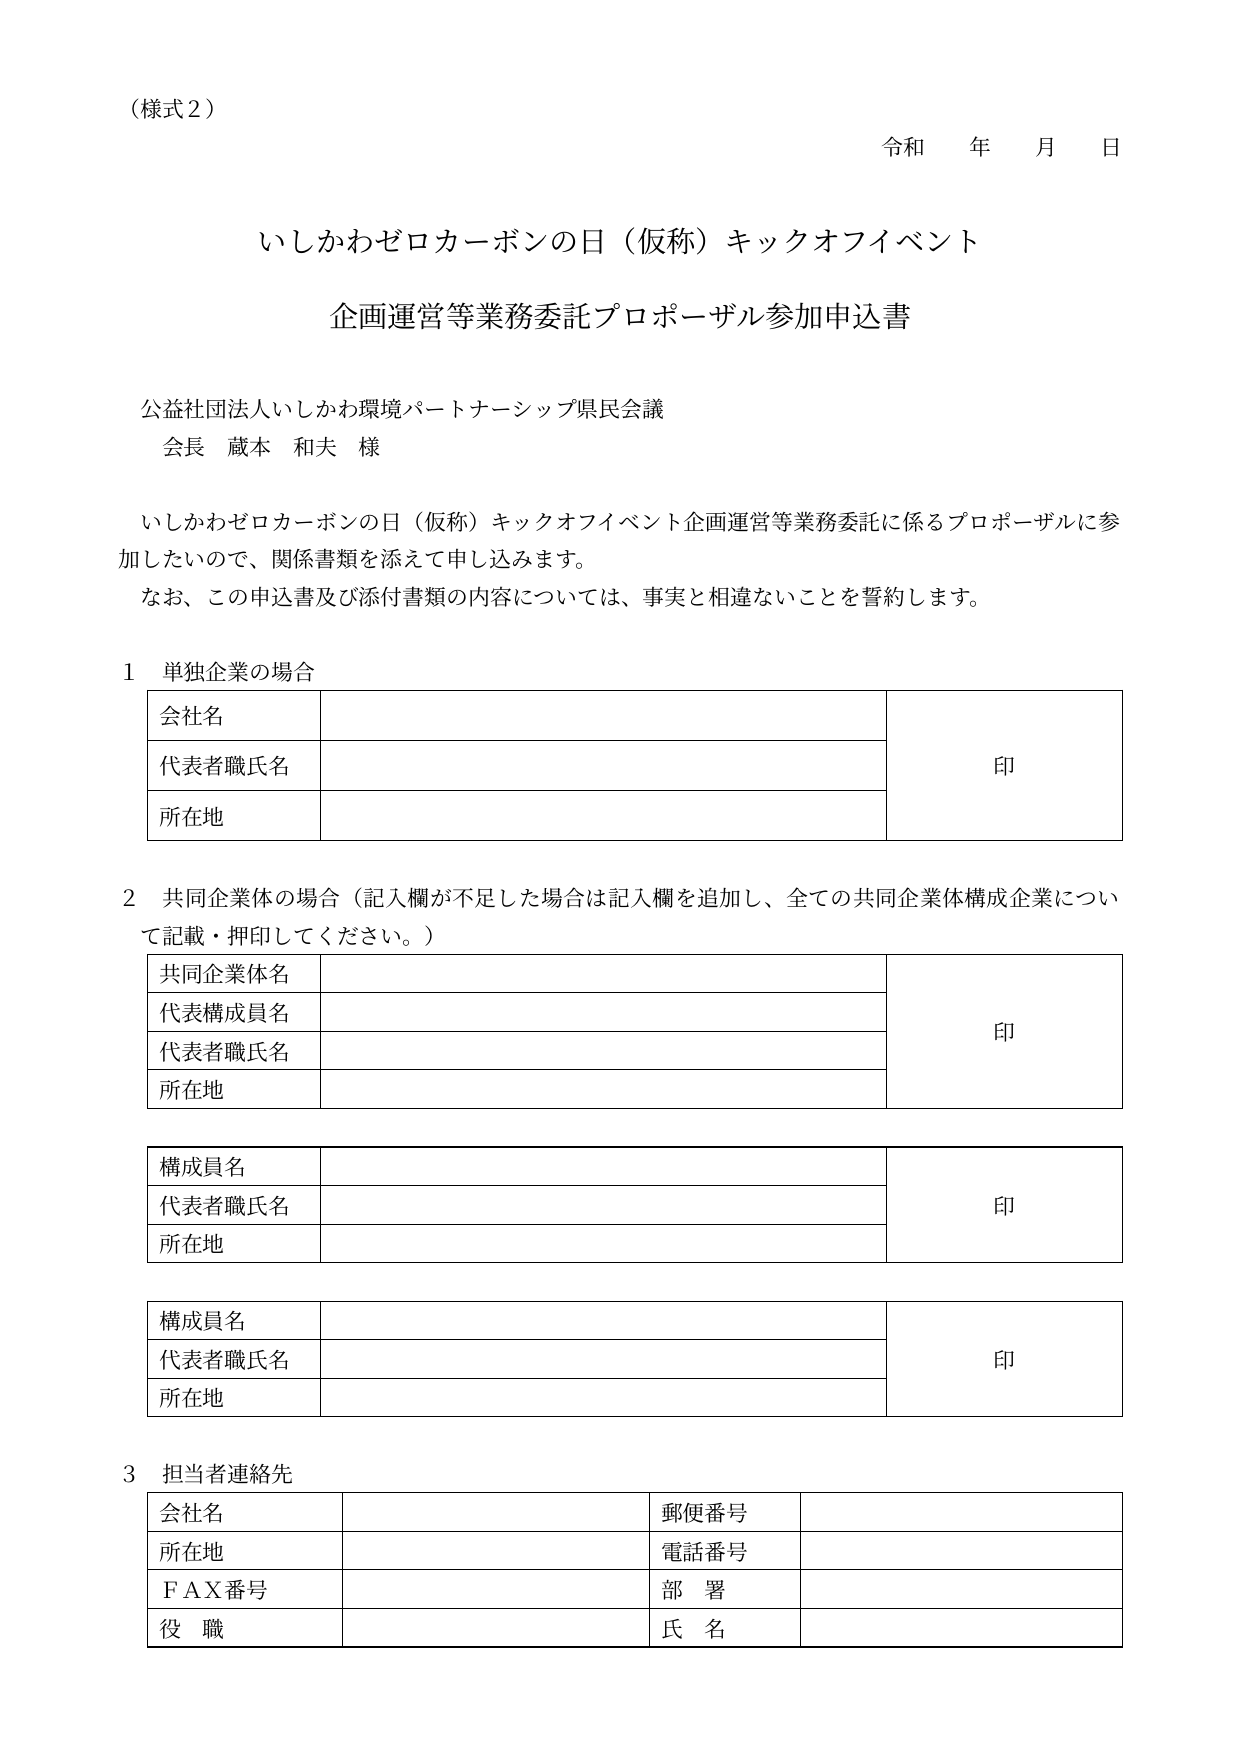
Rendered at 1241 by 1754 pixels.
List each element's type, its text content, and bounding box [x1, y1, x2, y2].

text なお、この申込書及び添付書類の内容については、事実と相違ないことを誓約します。 [118, 577, 1122, 614]
table_cell 代表構成員名 [148, 993, 320, 1031]
table_cell 役 職 [148, 1609, 342, 1646]
text １ 単独企業の場合 [118, 652, 1122, 689]
table_cell [343, 1609, 649, 1646]
text いしかわゼロカーボンの日（仮称）キックオフイベント [118, 202, 1122, 277]
text ３ 担当者連絡先 [118, 1455, 1122, 1492]
table_cell 所在地 [148, 791, 320, 840]
table_cell 代表者職氏名 [148, 1032, 320, 1069]
table_header 印 [887, 1302, 1122, 1416]
table_cell [321, 741, 886, 790]
table_cell [801, 1570, 1122, 1608]
table_header [321, 691, 886, 740]
table_header [801, 1493, 1122, 1531]
text （様式２） [118, 89, 1122, 127]
text 公益社団法人いしかわ環境パートナーシップ県民会議 [118, 389, 1122, 427]
table_cell 代表者職氏名 [148, 1186, 320, 1223]
table_cell [321, 1340, 886, 1378]
table_cell 電話番号 [650, 1532, 800, 1569]
table_header 共同企業体名 [148, 955, 320, 992]
table_cell [321, 1379, 886, 1416]
table_cell [343, 1532, 649, 1569]
table_header [321, 1302, 886, 1339]
table_cell [801, 1532, 1122, 1569]
table_cell [321, 1225, 886, 1262]
table_cell [343, 1570, 649, 1608]
table_header 会社名 [148, 691, 320, 740]
text 令和 年 月 日 [118, 127, 1122, 164]
table_header 印 [887, 691, 1122, 840]
table_header [321, 955, 886, 992]
table_cell [321, 1186, 886, 1223]
table_cell 氏 名 [650, 1609, 800, 1646]
table_cell [321, 993, 886, 1031]
table_header 印 [887, 955, 1122, 1108]
table_cell 所在地 [148, 1379, 320, 1416]
table_cell 所在地 [148, 1225, 320, 1262]
table_cell 部 署 [650, 1570, 800, 1608]
text ２ 共同企業体の場合（記入欄が不足した場合は記入欄を追加し、全ての共同企業体構成企業について記載・押印してください。） [118, 879, 1122, 954]
table_cell 代表者職氏名 [148, 741, 320, 790]
table_header 構成員名 [148, 1302, 320, 1339]
text 会長 蔵本 和夫 様 [118, 427, 1122, 464]
table_cell [321, 791, 886, 840]
table_header 郵便番号 [650, 1493, 800, 1531]
table_header 構成員名 [148, 1148, 320, 1185]
table_cell [801, 1609, 1122, 1646]
table_cell 所在地 [148, 1532, 342, 1569]
table_cell [321, 1070, 886, 1108]
table_header [321, 1148, 886, 1185]
table_header 会社名 [148, 1493, 342, 1531]
table_header 印 [887, 1148, 1122, 1262]
table_header [343, 1493, 649, 1531]
table_cell 所在地 [148, 1070, 320, 1108]
table_cell ＦＡＸ番号 [148, 1570, 342, 1608]
text 企画運営等業務委託プロポーザル参加申込書 [118, 277, 1122, 352]
table_cell 代表者職氏名 [148, 1340, 320, 1378]
table_cell [321, 1032, 886, 1069]
text いしかわゼロカーボンの日（仮称）キックオフイベント企画運営等業務委託に係るプロポーザルに参加したいので、関係書類を添えて申し込みます。 [118, 502, 1122, 577]
